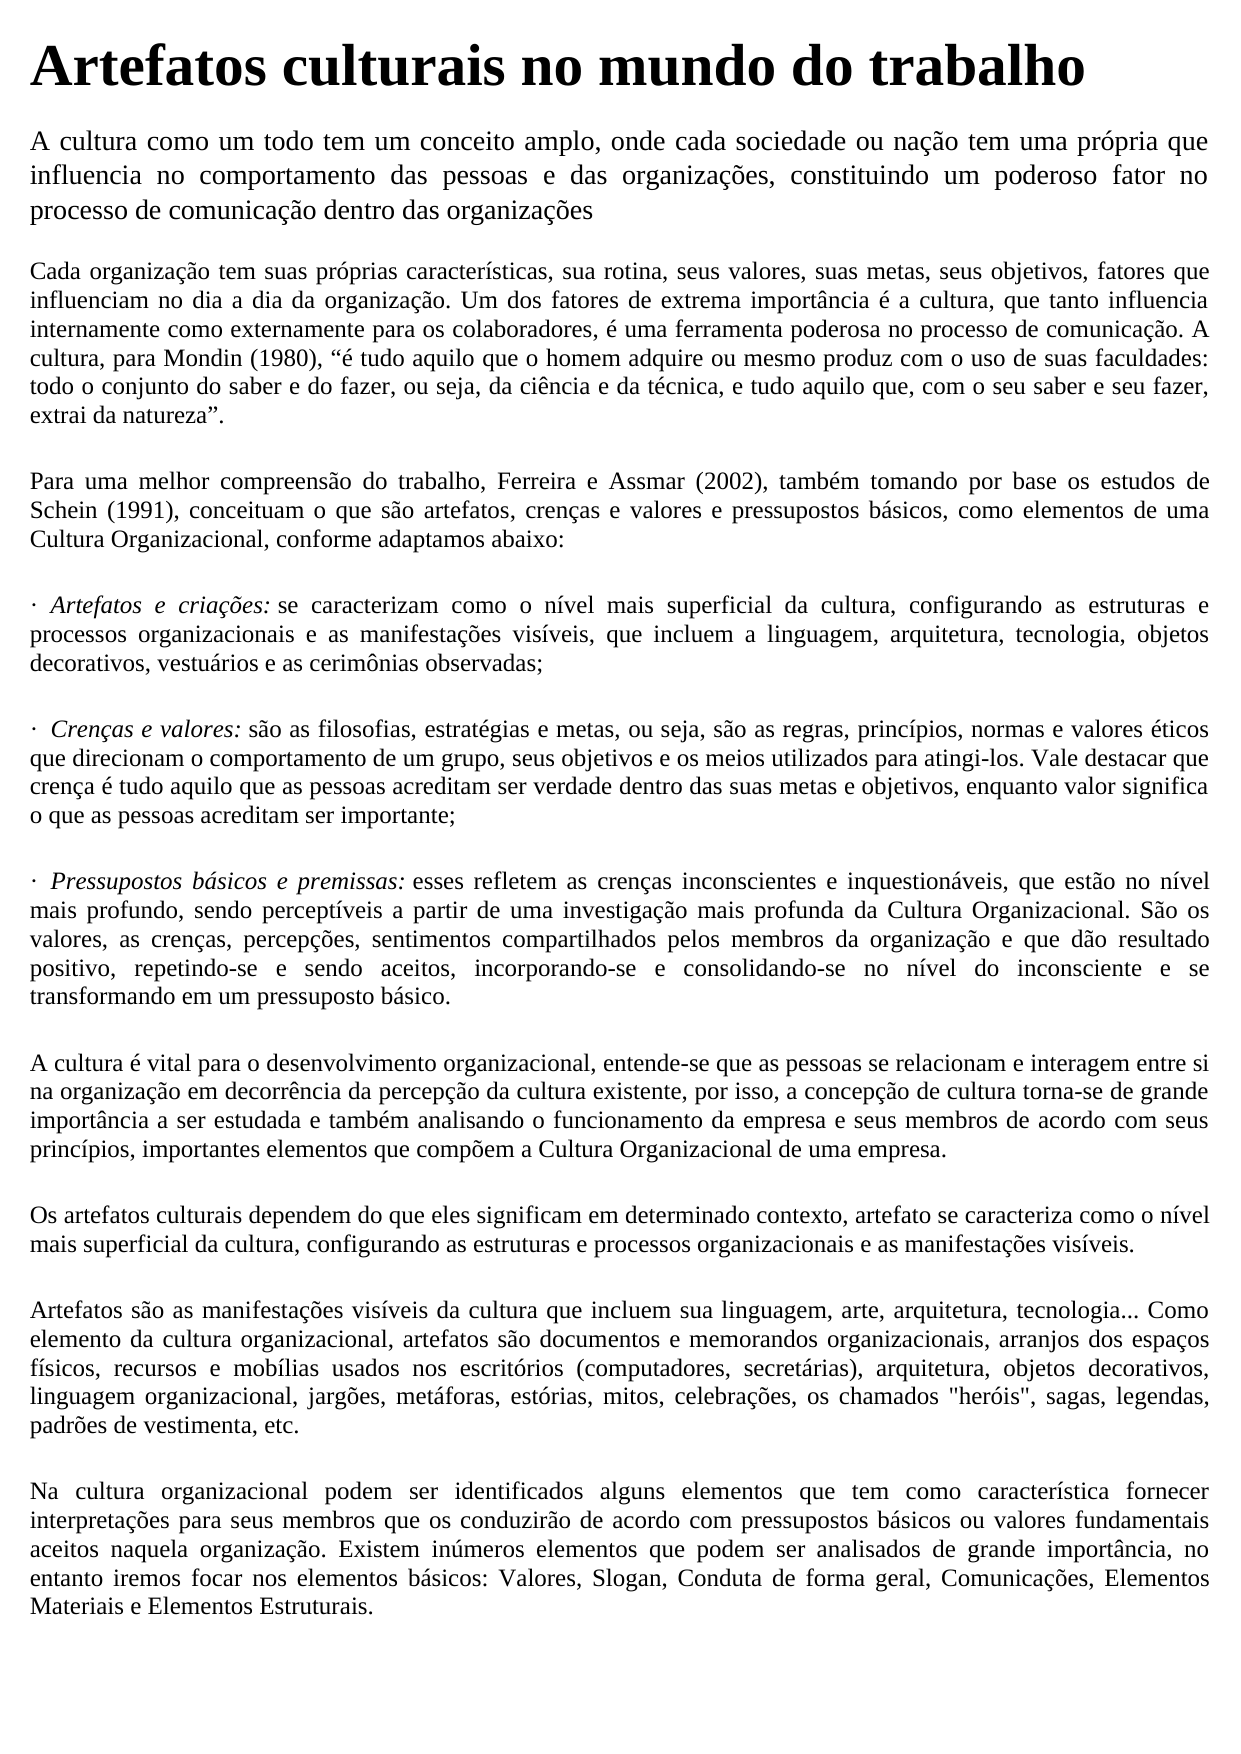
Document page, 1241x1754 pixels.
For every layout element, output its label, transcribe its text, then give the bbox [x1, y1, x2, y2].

text A cultura é vital para o desenvolvimento organizacional, entende-se que as pessoas se relacionam e interagem entre si na organização em decorrência da percepção da cultura existente, por isso, a concepção de cultura torna-se de grande importância a ser estudada e também analisando o funcionamento da empresa e seus membros de acordo com seus princípios, importantes elementos que compõem a Cultura Organizacional de uma empresa. [29, 1048, 1211, 1163]
text · Pressupostos básicos e premissas: esses refletem as crenças inconscientes e inquestionáveis, que estão no nível mais profundo, sendo perceptíveis a partir de uma investigação mais profunda da Cultura Organizacional. São os valores, as crenças, percepções, sentimentos compartilhados pelos membros da organização e que dão resultado positivo, repetindo-se e sendo aceitos, incorporando-se e consolidando-se no nível do inconsciente e se transformando em um pressuposto básico. [29, 866, 1211, 1010]
text · Artefatos e criações: se caracterizam como o nível mais superficial da cultura, configurando as estruturas e processos organizacionais e as manifestações visíveis, que incluem a linguagem, arquitetura, tecnologia, objetos decorativos, vestuários e as cerimônias observadas; [29, 590, 1211, 676]
text Os artefatos culturais dependem do que eles significam em determinado contexto, artefato se caracteriza como o nível mais superficial da cultura, configurando as estruturas e processos organizacionais e as manifestações visíveis. [29, 1200, 1211, 1258]
text Artefatos são as manifestações visíveis da cultura que incluem sua linguagem, arte, arquitetura, tecnologia... Como elemento da cultura organizacional, artefatos são documentos e memorandos organizacionais, arranjos dos espaços físicos, recursos e mobílias usados nos escritórios (computadores, secretárias), arquitetura, objetos decorativos, linguagem organizacional, jargões, metáforas, estórias, mitos, celebrações, os chamados "heróis", sagas, legendas, padrões de vestimenta, etc. [29, 1295, 1211, 1439]
text A cultura como um todo tem um conceito amplo, onde cada sociedade ou nação tem uma própria que influencia no comportamento das pessoas e das organizações, constituindo um poderoso fator no processo de comunicação dentro das organizações [29, 122, 1211, 225]
text · Crenças e valores: são as filosofias, estratégias e metas, ou seja, são as regras, princípios, normas e valores éticos que direcionam o comportamento de um grupo, seus objetivos e os meios utilizados para atingi-los. Vale destacar que crença é tudo aquilo que as pessoas acreditam ser verdade dentro das suas metas e objetivos, enquanto valor significa o que as pessoas acreditam ser importante; [29, 714, 1211, 829]
text Artefatos culturais no mundo do trabalho [29, 30, 1211, 99]
text Cada organização tem suas próprias características, sua rotina, seus valores, suas metas, seus objetivos, fatores que influenciam no dia a dia da organização. Um dos fatores de extrema importância é a cultura, que tanto influencia internamente como externamente para os colaboradores, é uma ferramenta poderosa no processo de comunicação. A cultura, para Mondin (1980), “é tudo aquilo que o homem adquire ou mesmo produz com o uso de suas faculdades: todo o conjunto do saber e do fazer, ou seja, da ciência e da técnica, e tudo aquilo que, com o seu saber e seu fazer, extrai da natureza”. [29, 256, 1211, 429]
text Na cultura organizacional podem ser identificados alguns elementos que tem como característica fornecer interpretações para seus membros que os conduzirão de acordo com pressupostos básicos ou valores fundamentais aceitos naquela organização. Existem inúmeros elementos que podem ser analisados de grande importância, no entanto iremos focar nos elementos básicos: Valores, Slogan, Conduta de forma geral, Comunicações, Elementos Materiais e Elementos Estruturais. [29, 1476, 1211, 1620]
text Para uma melhor compreensão do trabalho, Ferreira e Assmar (2002), também tomando por base os estudos de Schein (1991), conceituam o que são artefatos, crenças e valores e pressupostos básicos, como elementos de uma Cultura Organizacional, conforme adaptamos abaixo: [29, 466, 1211, 553]
